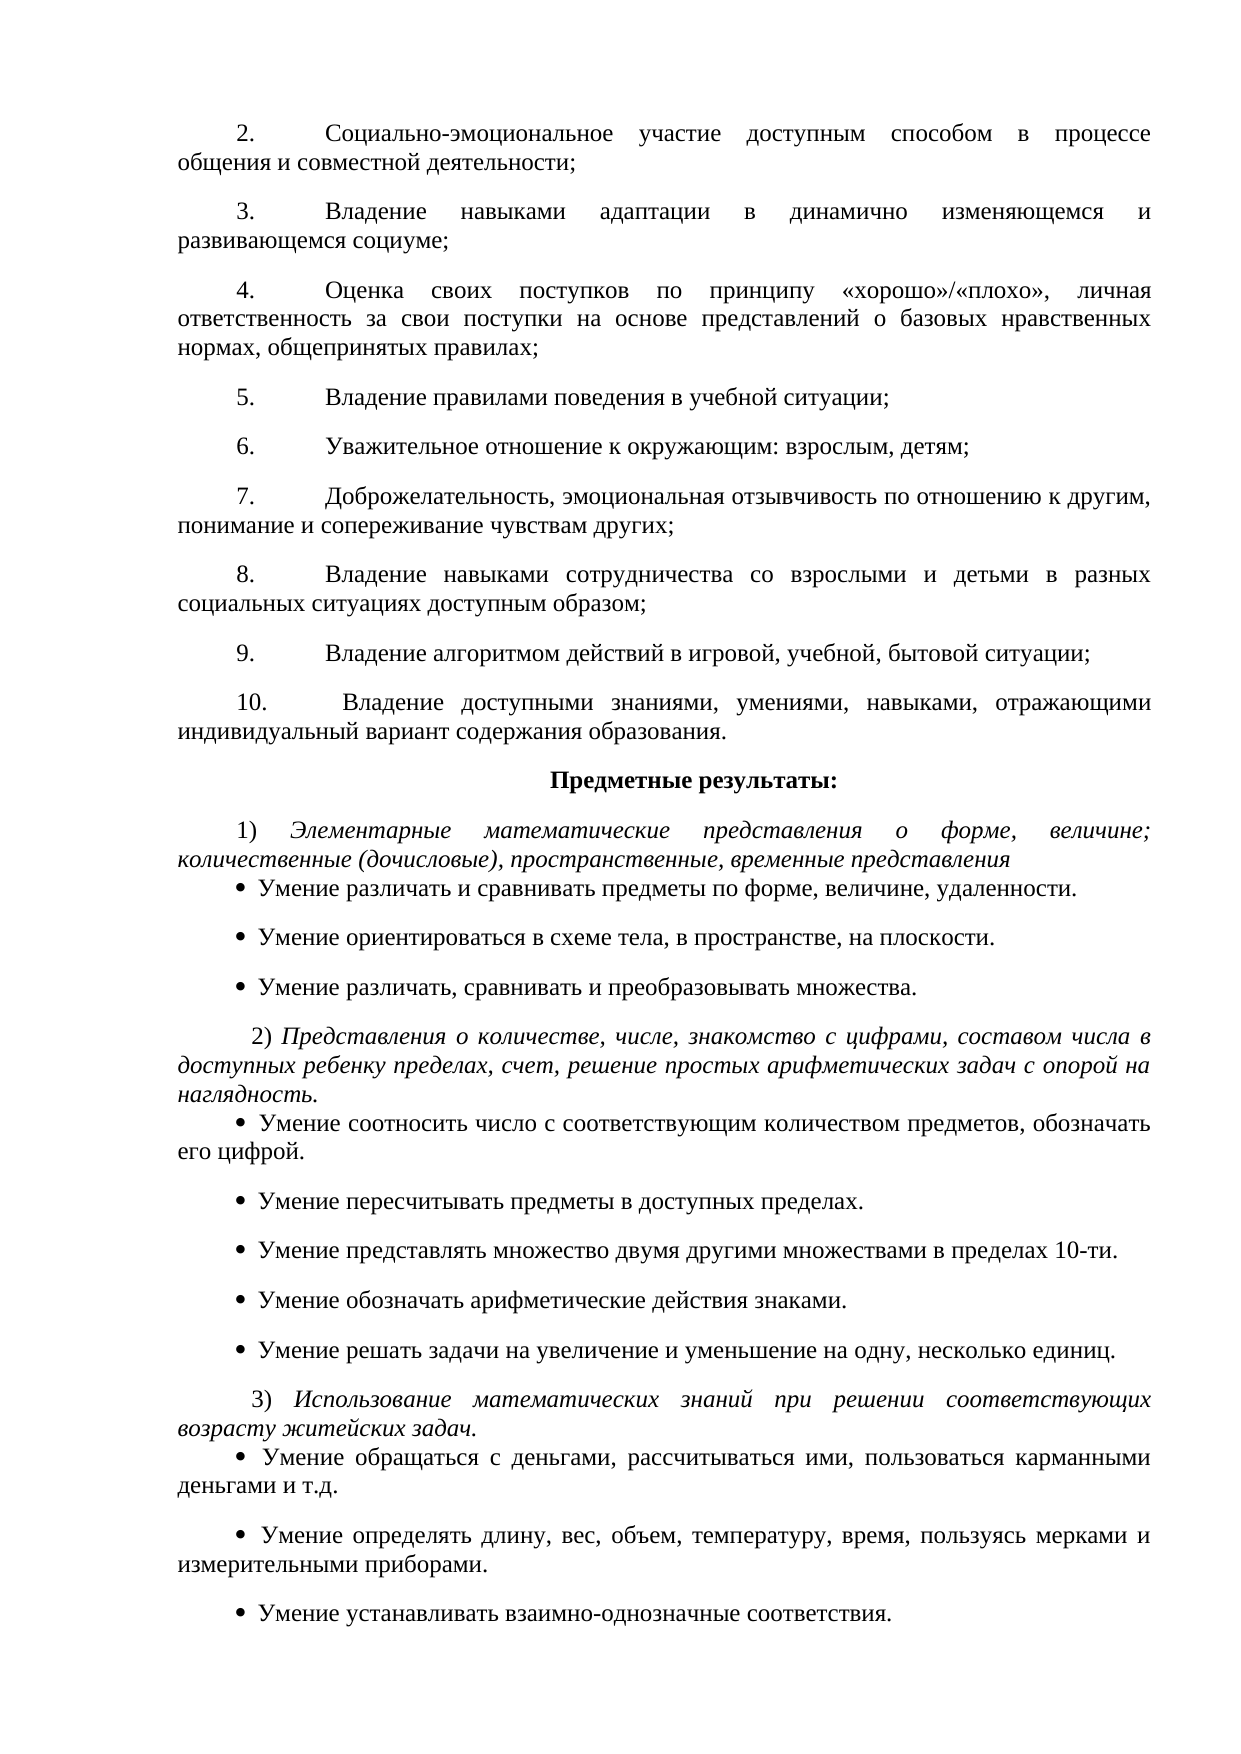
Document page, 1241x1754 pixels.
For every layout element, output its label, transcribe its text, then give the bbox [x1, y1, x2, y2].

list Умение представлять множество двумя другими множествами в пределах 10-ти. [177, 1236, 1152, 1264]
list Социально-эмоциональное участие доступным способом в процессе общения и совместной деятельности; [177, 118, 1152, 176]
list Уважительное отношение к окружающим: взрослым, детям; [177, 431, 1152, 460]
list Владение правилами поведения в учебной ситуации; [177, 382, 1152, 411]
text 3) Использование математических знаний при решении соответствующих возрасту житейских задач. [177, 1384, 1152, 1442]
list Умение пересчитывать предметы в доступных пределах. [177, 1186, 1152, 1215]
list Умение различать, сравнивать и преобразовывать множества. [177, 972, 1152, 1001]
list Оценка своих поступков по принципу «хорошо»/«плохо», личная ответственность за свои поступки на основе представлений о базовых нравственных нормах, общепринятых правилах; [177, 275, 1152, 361]
list Умение обращаться с деньгами, рассчитываться ими, пользоваться карманными деньгами и т.д. [177, 1442, 1152, 1499]
list Умение устанавливать взаимно-однозначные соответствия. [177, 1598, 1152, 1627]
list Умение обозначать арифметические действия знаками. [177, 1285, 1152, 1314]
text Предметные результаты: [236, 766, 1152, 794]
list Умение ориентироваться в схеме тела, в пространстве, на плоскости. [177, 922, 1152, 951]
text 1) Элементарные математические представления о форме, величине; количественные (дочисловые), пространственные, временные представления [177, 815, 1152, 873]
list Умение соотносить число с соответствующим количеством предметов, обозначать его цифрой. [177, 1108, 1152, 1165]
list Умение решать задачи на увеличение и уменьшение на одну, несколько единиц. [177, 1335, 1152, 1363]
list Владение навыками адаптации в динамично изменяющемся и развивающемся социуме; [177, 196, 1152, 254]
list Доброжелательность, эмоциональная отзывчивость по отношению к другим, понимание и сопереживание чувствам других; [177, 481, 1152, 538]
list Умение определять длину, вес, объем, температуру, время, пользуясь мерками и измерительными приборами. [177, 1520, 1152, 1578]
list Умение различать и сравнивать предметы по форме, величине, удаленности. [177, 873, 1152, 901]
list Владение навыками сотрудничества со взрослыми и детьми в разных социальных ситуациях доступным образом; [177, 559, 1152, 617]
list Владение доступными знаниями, умениями, навыками, отражающими индивидуальный вариант содержания образования. [177, 687, 1152, 745]
text 2) Представления о количестве, числе, знакомство с цифрами, составом числа в доступных ребенку пределах, счет, решение простых арифметических задач с опорой на наглядность. [177, 1021, 1152, 1108]
list Владение алгоритмом действий в игровой, учебной, бытовой ситуации; [177, 638, 1152, 666]
